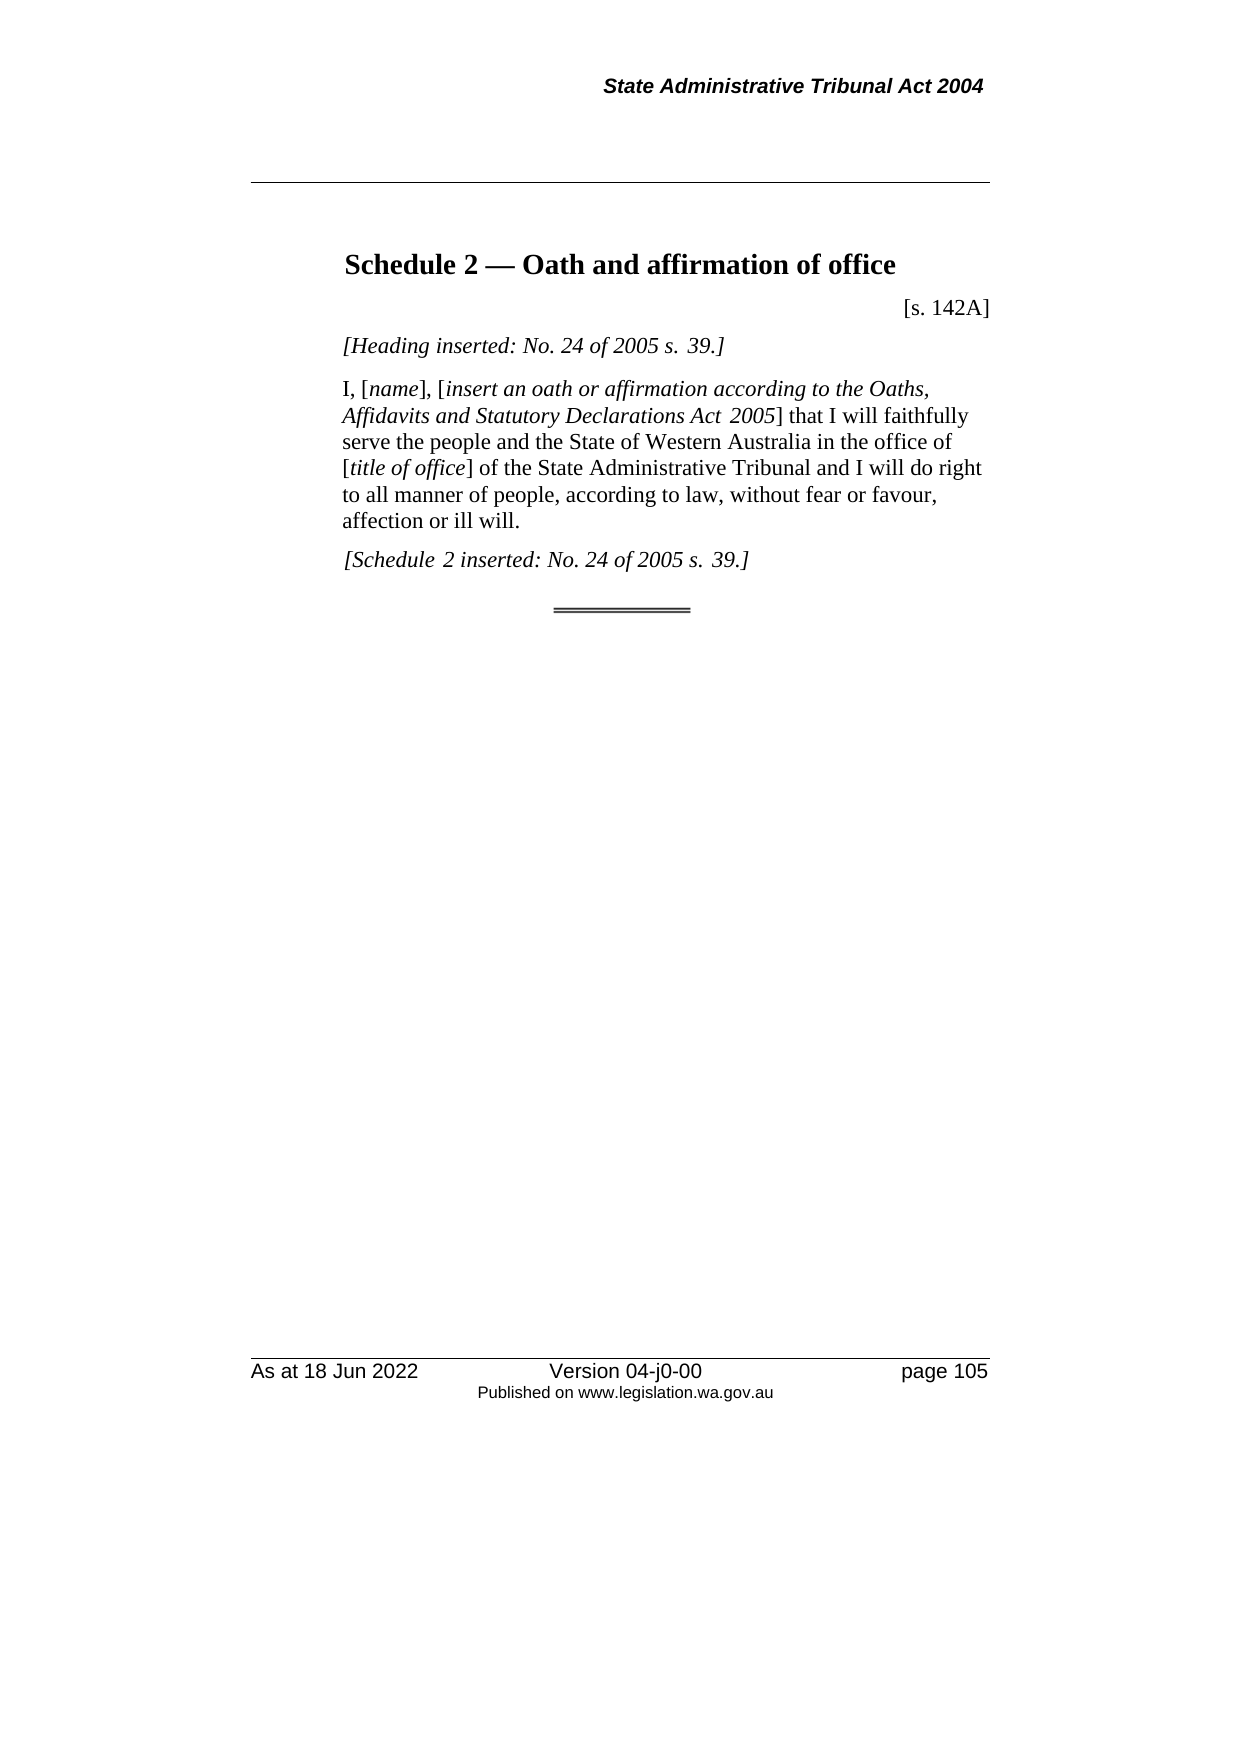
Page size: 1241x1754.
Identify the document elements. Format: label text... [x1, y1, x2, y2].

text [s. 142A] [251, 293, 990, 320]
subtitle [Heading inserted: No. 24 of 2005 s. 39.] [251, 332, 990, 359]
subtitle Schedule 2 — Oath and affirmation of office [251, 247, 990, 281]
text [Schedule 2 inserted: No. 24 of 2005 s. 39.] [251, 546, 990, 572]
text I, [name], [insert an oath or affirmation according to the Oaths, Affidavits and Statutory Declarations Act 2005] that I will faithfully serve the people and the State of Western Australia in the office of [title of office] of the State Administrative Tribunal and I will do right to all manner of people, according to law, without fear or favour, affection or ill will. [251, 375, 990, 533]
picture [543, 597, 697, 626]
